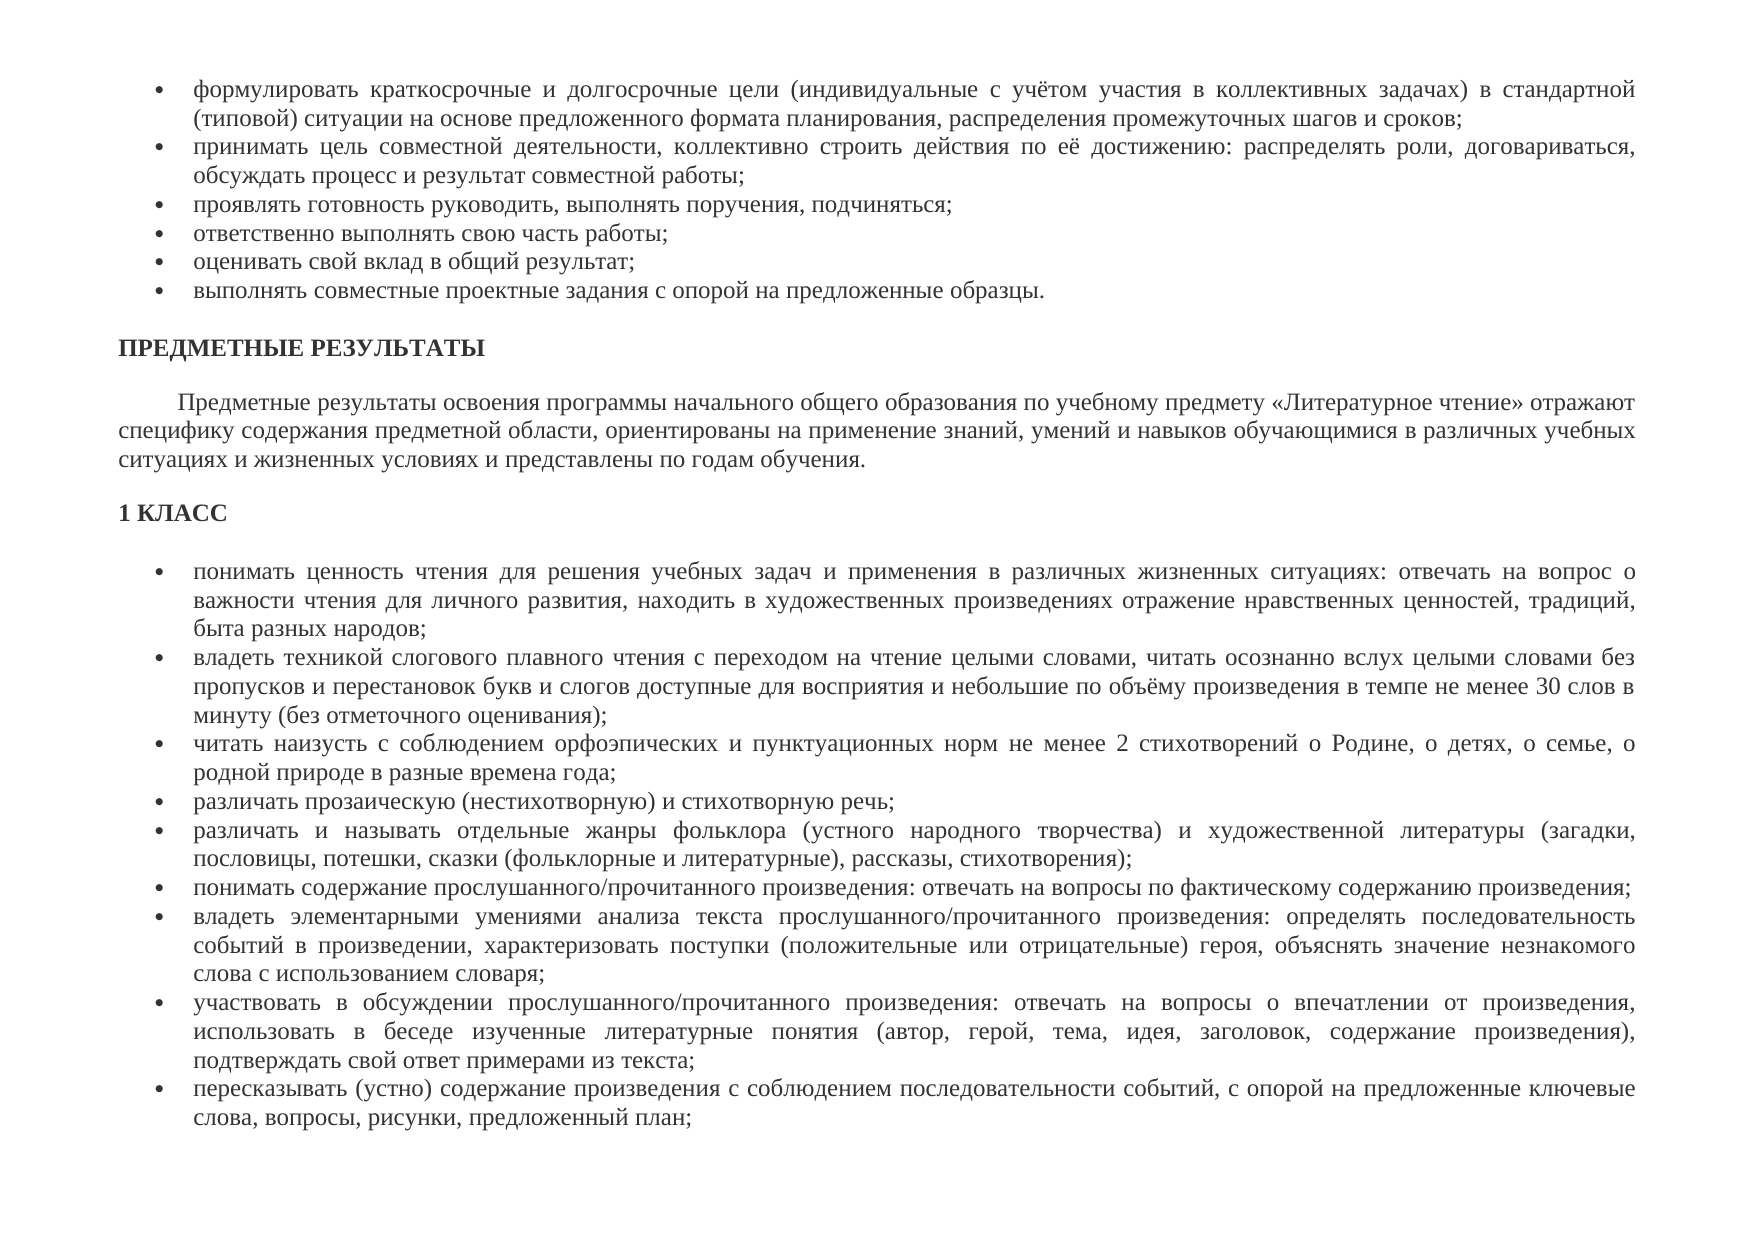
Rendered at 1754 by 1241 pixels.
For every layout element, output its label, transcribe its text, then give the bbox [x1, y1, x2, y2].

list читать наизусть с соблюдением орфоэпических и пунктуационных норм не менее 2 стихотворений о Родине, о детях, о семье, о родной природе в разные времена года; [156, 728, 1636, 786]
list формулировать краткосрочные и долгосрочные цели (индивидуальные с учётом участия в коллективных задачах) в стандартной (типовой) ситуации на основе предложенного формата планирования, распределения промежуточных шагов и сроков; [156, 74, 1636, 131]
list участвовать в обсуждении прослушанного/прочитанного произведения: отвечать на вопросы о впечатлении от произведения, использовать в беседе изученные литературные понятия (автор, герой, тема, идея, заголовок, содержание произведения), подтверждать свой ответ примерами из текста; [156, 987, 1636, 1073]
list владеть техникой слогового плавного чтения с переходом на чтение целыми словами, читать осознанно вслух целыми словами без пропусков и перестановок букв и слогов доступные для восприятия и небольшие по объёму произведения в темпе не менее 30 слов в минуту (без отметочного оценивания); [156, 642, 1636, 728]
text Предметные результаты освоения программы начального общего образования по учебному предмету «Литературное чтение» отражают специфику содержания предметной области, ориентированы на применение знаний, умений и навыков обучающимися в различных учебных ситуациях и жизненных условиях и представлены по годам обучения. [118, 387, 1636, 473]
text ПРЕДМЕТНЫЕ РЕЗУЛЬТАТЫ [118, 304, 1636, 361]
list принимать цель совместной деятельности, коллективно строить действия по её достижению: распределять роли, договариваться, обсуждать процесс и результат совместной работы; [156, 131, 1636, 189]
list выполнять совместные проектные задания с опорой на предложенные образцы. [156, 275, 1636, 304]
list различать и называть отдельные жанры фольклора (устного народного творчества) и художественной литературы (загадки, пословицы, потешки, сказки (фольклорные и литературные), рассказы, стихотворения); [156, 815, 1636, 872]
list владеть элементарными умениями анализа текста прослушанного/прочитанного произведения: определять последовательность событий в произведении, характеризовать поступки (положительные или отрицательные) героя, объяснять значение незнакомого слова с использованием словаря; [156, 901, 1636, 987]
list проявлять готовность руководить, выполнять поручения, подчиняться; [156, 189, 1636, 218]
list понимать содержание прослушанного/прочитанного произведения: отвечать на вопросы по фактическому содержанию произведения; [156, 872, 1636, 901]
text 1 КЛАСС [118, 498, 1636, 527]
list оценивать свой вклад в общий результат; [156, 246, 1636, 275]
list понимать ценность чтения для решения учебных задач и применения в различных жизненных ситуациях: отвечать на вопрос о важности чтения для личного развития, находить в художественных произведениях отражение нравственных ценностей, традиций, быта разных народов; [156, 556, 1636, 642]
list различать прозаическую (нестихотворную) и стихотворную речь; [156, 786, 1636, 815]
list ответственно выполнять свою часть работы; [156, 218, 1636, 246]
list пересказывать (устно) содержание произведения с соблюдением последовательности событий, с опорой на предложенные ключевые слова, вопросы, рисунки, предложенный план; [156, 1073, 1636, 1131]
